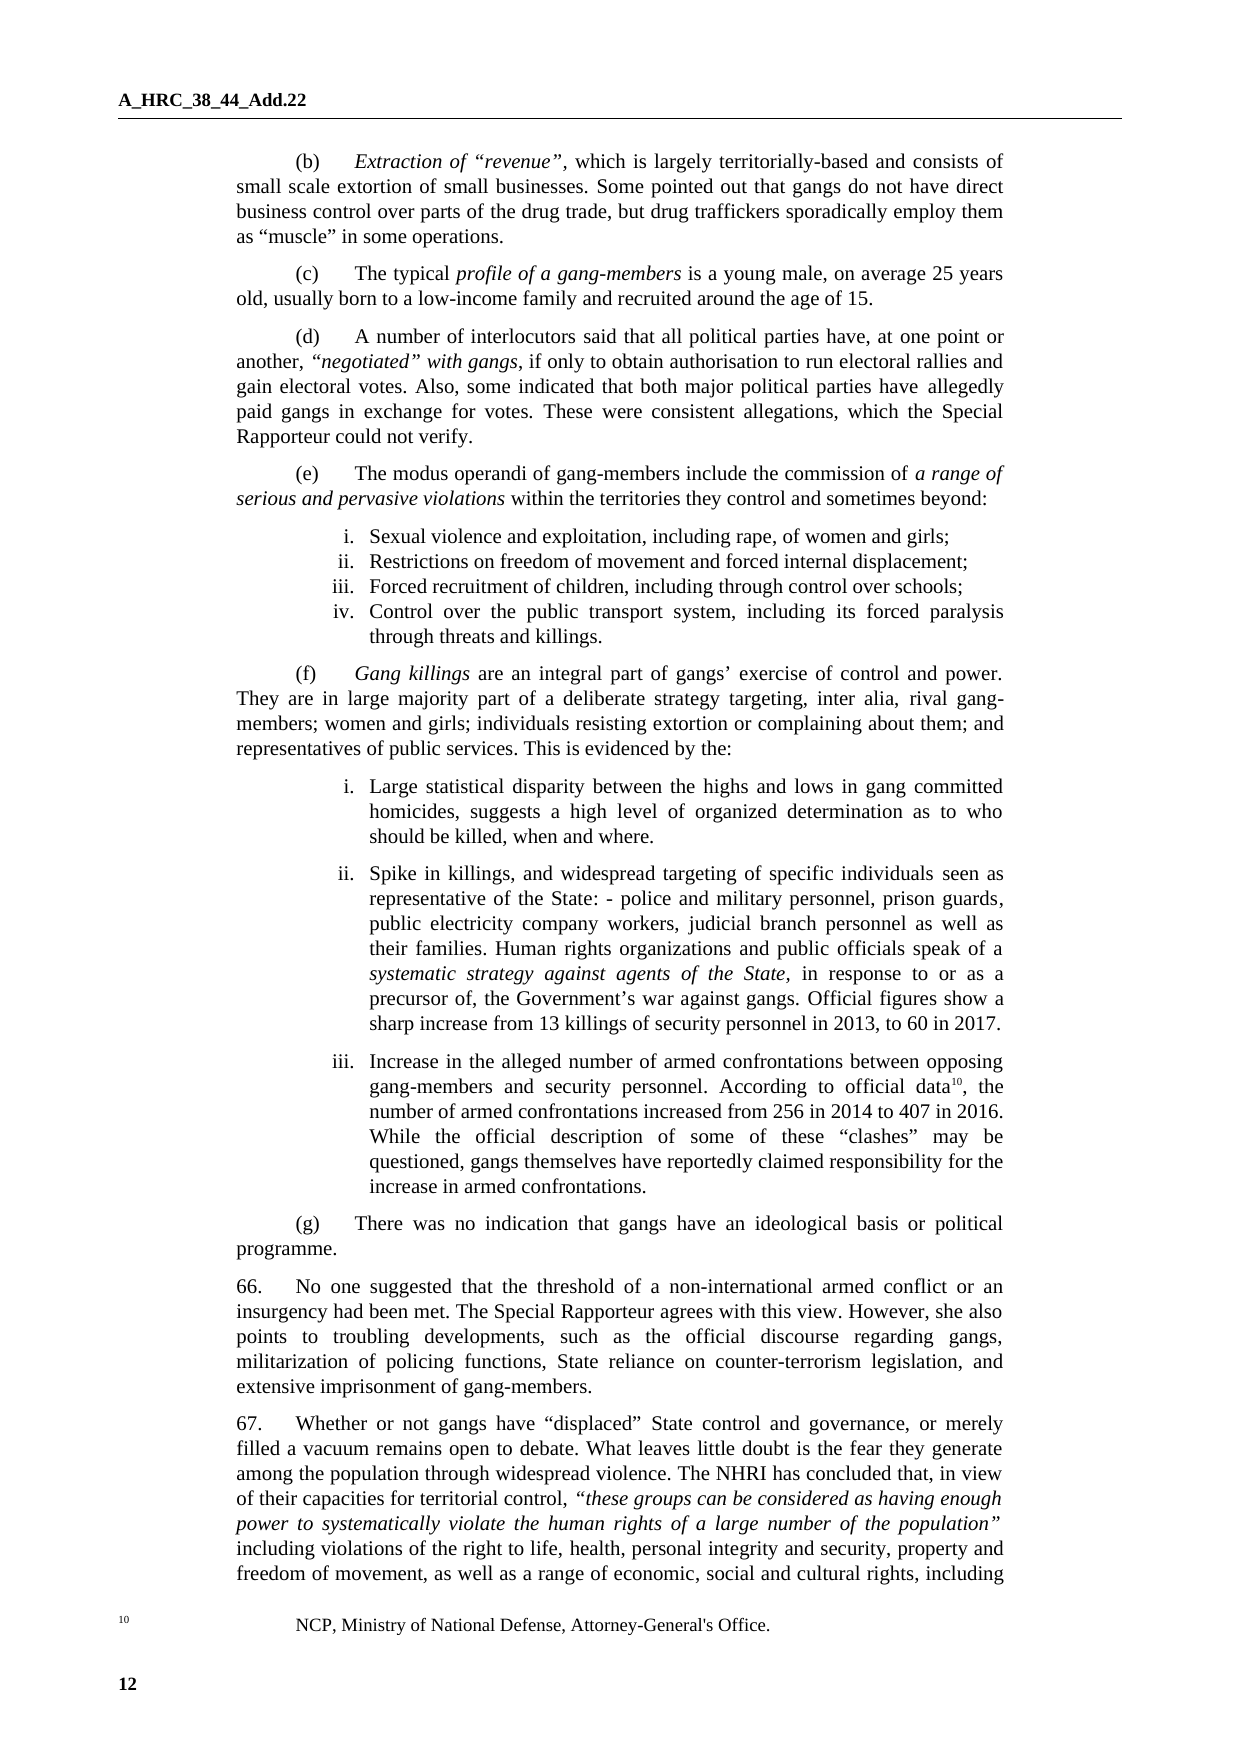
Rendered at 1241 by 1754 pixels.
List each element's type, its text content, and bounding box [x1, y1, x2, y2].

list Extraction of “revenue”, which is largely territorially-based and consists of small scale extortion of small businesses. Some pointed out that gangs do not have direct business control over parts of the drug trade, but drug traffickers sporadically employ them as “muscle” in some operations. [236, 148, 1004, 248]
list A number of interlocutors said that all political parties have, at one point or another, “negotiated” with gangs, if only to obtain authorisation to run electoral rallies and gain electoral votes. Also, some indicated that both major political parties have allegedly paid gangs in exchange for votes. These were consistent allegations, which the Special Rapporteur could not verify. [236, 373, 1004, 448]
list There was no indication that gangs have an ideological basis or political programme. [236, 1210, 1004, 1260]
text 66. No one suggested that the threshold of a non-international armed conflict or an insurgency had been met. The Special Rapporteur agrees with this view. However, she also points to troubling developments, such as the official discourse regarding gangs, militarization of policing functions, State reliance on counter-terrorism legislation, and extensive imprisonment of gang-members. [236, 1273, 1004, 1398]
list The modus operandi of gang-members include the commission of a range of serious and pervasive violations within the territories they control and sometimes beyond: [236, 460, 1004, 510]
list Sexual violence and exploitation, including rape, of women and girls; [354, 523, 1004, 548]
list Spike in killings, and widespread targeting of specific individuals seen as representative of the State: - police and military personnel, prison guards, public electricity company workers, judicial branch personnel as well as their families. Human rights organizations and public officials speak of a systematic strategy against agents of the State, in response to or as a precursor of, the Government’s war against gangs. Official figures show a sharp increase from 13 killings of security personnel in 2013, to 60 in 2017. [354, 860, 1004, 1035]
list Forced recruitment of children, including through control over schools; [354, 573, 1004, 598]
list The typical profile of a gang-members is a young male, on average 25 years old, usually born to a low-income family and recruited around the age of 15. [236, 260, 1004, 310]
list Large statistical disparity between the highs and lows in gang committed homicides, suggests a high level of organized determination as to who should be killed, when and where. [354, 773, 1004, 848]
list Increase in the alleged number of armed confrontations between opposing gang-members and security personnel. According to official data, the number of armed confrontations increased from 256 in 2014 to 407 in 2016. While the official description of some of these “clashes” may be questioned, gangs themselves have reportedly claimed responsibility for the increase in armed confrontations. [354, 1048, 1004, 1198]
list Restrictions on freedom of movement and forced internal displacement; [354, 548, 1004, 573]
list Gang killings are an integral part of gangs’ exercise of control and power. They are in large majority part of a deliberate strategy targeting, inter alia, rival gang-members; women and girls; individuals resisting extortion or complaining about them; and representatives of public services. This is evidenced by the: [236, 735, 1004, 760]
list Control over the public transport system, including its forced paralysis through threats and killings. [354, 598, 1004, 648]
list Gang killings are an integral part of gangs’ exercise of control and power. They are in large majority part of a deliberate strategy targeting, inter alia, rival gang-members; women and girls; individuals resisting extortion or complaining about them; and representatives of public services. This is evidenced by the: [236, 660, 1004, 686]
